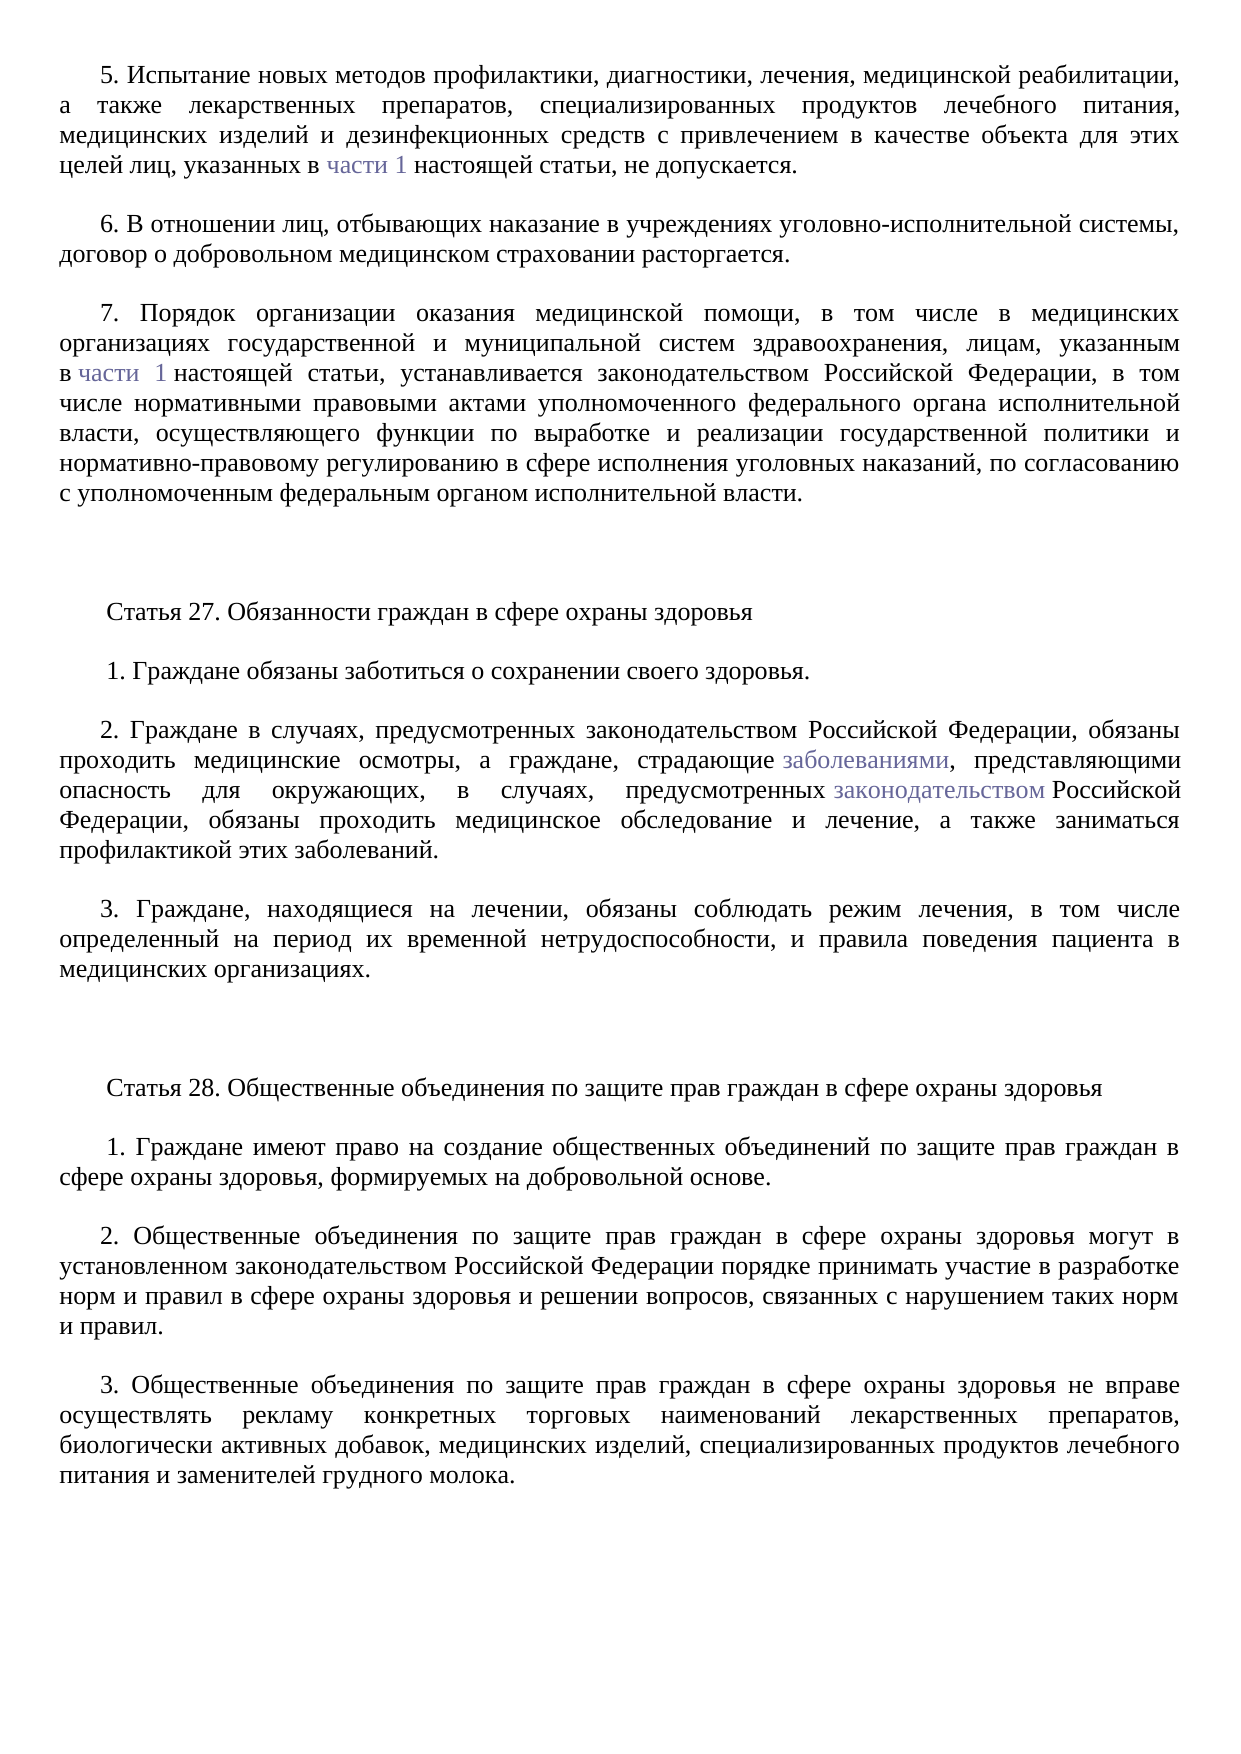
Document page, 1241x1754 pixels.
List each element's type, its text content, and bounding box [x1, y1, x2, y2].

text 3. Общественные объединения по защите прав граждан в сфере охраны здоровья не вправе осуществлять рекламу конкретных торговых наименований лекарственных препаратов, биологически активных добавок, медицинских изделий, специализированных продуктов лечебного питания и заменителей грудного молока. [59, 1369, 1181, 1489]
text Статья 27. Обязанности граждан в сфере охраны здоровья [59, 596, 1181, 626]
text 7. Порядок организации оказания медицинской помощи, в том числе в медицинских организациях государственной и муниципальной систем здравоохранения, лицам, указанным в части 1 настоящей статьи, устанавливается законодательством Российской Федерации, в том числе нормативными правовыми актами уполномоченного федерального органа исполнительной власти, осуществляющего функции по выработке и реализации государственной политики и нормативно-правовому регулированию в сфере исполнения уголовных наказаний, по согласованию с уполномоченным федеральным органом исполнительной власти. [59, 297, 1181, 507]
text 1. Граждане обязаны заботиться о сохранении своего здоровья. [59, 655, 1181, 685]
text Статья 28. Общественные объединения по защите прав граждан в сфере охраны здоровья [59, 1072, 1181, 1102]
text 3. Граждане, находящиеся на лечении, обязаны соблюдать режим лечения, в том числе определенный на период их временной нетрудоспособности, и правила поведения пациента в медицинских организациях. [59, 893, 1181, 983]
text 5. Испытание новых методов профилактики, диагностики, лечения, медицинской реабилитации, а также лекарственных препаратов, специализированных продуктов лечебного питания, медицинских изделий и дезинфекционных средств с привлечением в качестве объекта для этих целей лиц, указанных в части 1 настоящей статьи, не допускается. [59, 59, 1181, 179]
text 2. Граждане в случаях, предусмотренных законодательством Российской Федерации, обязаны проходить медицинские осмотры, а граждане, страдающие заболеваниями, представляющими опасность для окружающих, в случаях, предусмотренных законодательством Российской Федерации, обязаны проходить медицинское обследование и лечение, а также заниматься профилактикой этих заболеваний. [59, 714, 1181, 864]
text 2. Общественные объединения по защите прав граждан в сфере охраны здоровья могут в установленном законодательством Российской Федерации порядке принимать участие в разработке норм и правил в сфере охраны здоровья и решении вопросов, связанных с нарушением таких норм и правил. [59, 1220, 1181, 1340]
text 6. В отношении лиц, отбывающих наказание в учреждениях уголовно-исполнительной системы, договор о добровольном медицинском страховании расторгается. [59, 208, 1181, 268]
text 1. Граждане имеют право на создание общественных объединений по защите прав граждан в сфере охраны здоровья, формируемых на добровольной основе. [59, 1131, 1181, 1191]
